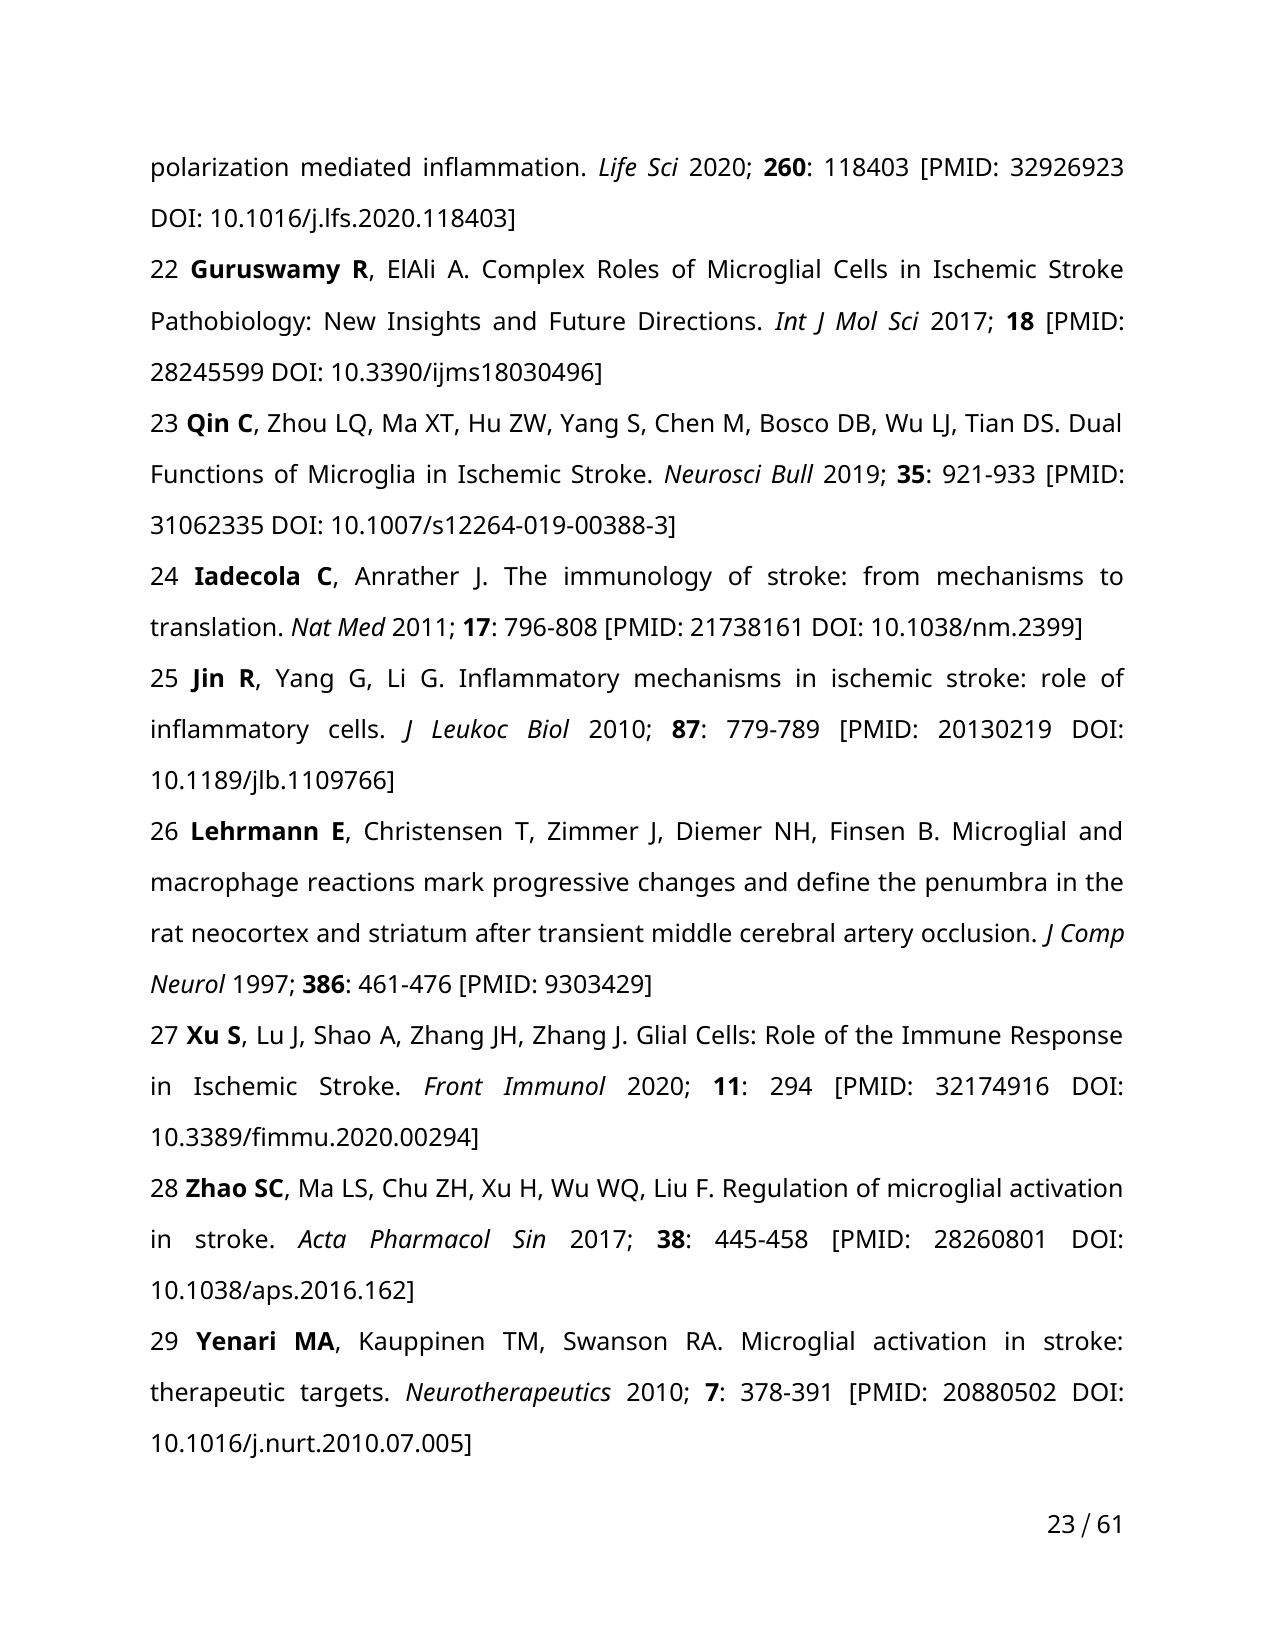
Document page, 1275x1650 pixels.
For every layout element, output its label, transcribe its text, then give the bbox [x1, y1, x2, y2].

text 22 Guruswamy R, ElAli A. Complex Roles of Microglial Cells in Ischemic Stroke Pathobiology: New Insights and Future Directions. Int J Mol Sci 2017; 18 [PMID: 28245599 DOI: 10.3390/ijms18030496] [150, 252, 1125, 388]
text 29 Yenari MA, Kauppinen TM, Swanson RA. Microglial activation in stroke: therapeutic targets. Neurotherapeutics 2010; 7: 378-391 [PMID: 20880502 DOI: 10.1016/j.nurt.2010.07.005] [150, 1324, 1125, 1460]
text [150, 150, 1125, 235]
text 28 Zhao SC, Ma LS, Chu ZH, Xu H, Wu WQ, Liu F. Regulation of microglial activation in stroke. Acta Pharmacol Sin 2017; 38: 445-458 [PMID: 28260801 DOI: 10.1038/aps.2016.162] [150, 1171, 1125, 1307]
text 27 Xu S, Lu J, Shao A, Zhang JH, Zhang J. Glial Cells: Role of the Immune Response in Ischemic Stroke. Front Immunol 2020; 11: 294 [PMID: 32174916 DOI: 10.3389/fimmu.2020.00294] [150, 1018, 1125, 1154]
text 23 Qin C, Zhou LQ, Ma XT, Hu ZW, Yang S, Chen M, Bosco DB, Wu LJ, Tian DS. Dual Functions of Microglia in Ischemic Stroke. Neurosci Bull 2019; 35: 921-933 [PMID: 31062335 DOI: 10.1007/s12264-019-00388-3] [150, 405, 1125, 541]
text 26 Lehrmann E, Christensen T, Zimmer J, Diemer NH, Finsen B. Microglial and macrophage reactions mark progressive changes and define the penumbra in the rat neocortex and striatum after transient middle cerebral artery occlusion. J Comp Neurol 1997; 386: 461-476 [PMID: 9303429] [150, 813, 1125, 1001]
text 24 Iadecola C, Anrather J. The immunology of stroke: from mechanisms to translation. Nat Med 2011; 17: 796-808 [PMID: 21738161 DOI: 10.1038/nm.2399] [150, 558, 1125, 643]
text 25 Jin R, Yang G, Li G. Inflammatory mechanisms in ischemic stroke: role of inflammatory cells. J Leukoc Biol 2010; 87: 779-789 [PMID: 20130219 DOI: 10.1189/jlb.1109766] [150, 660, 1125, 797]
